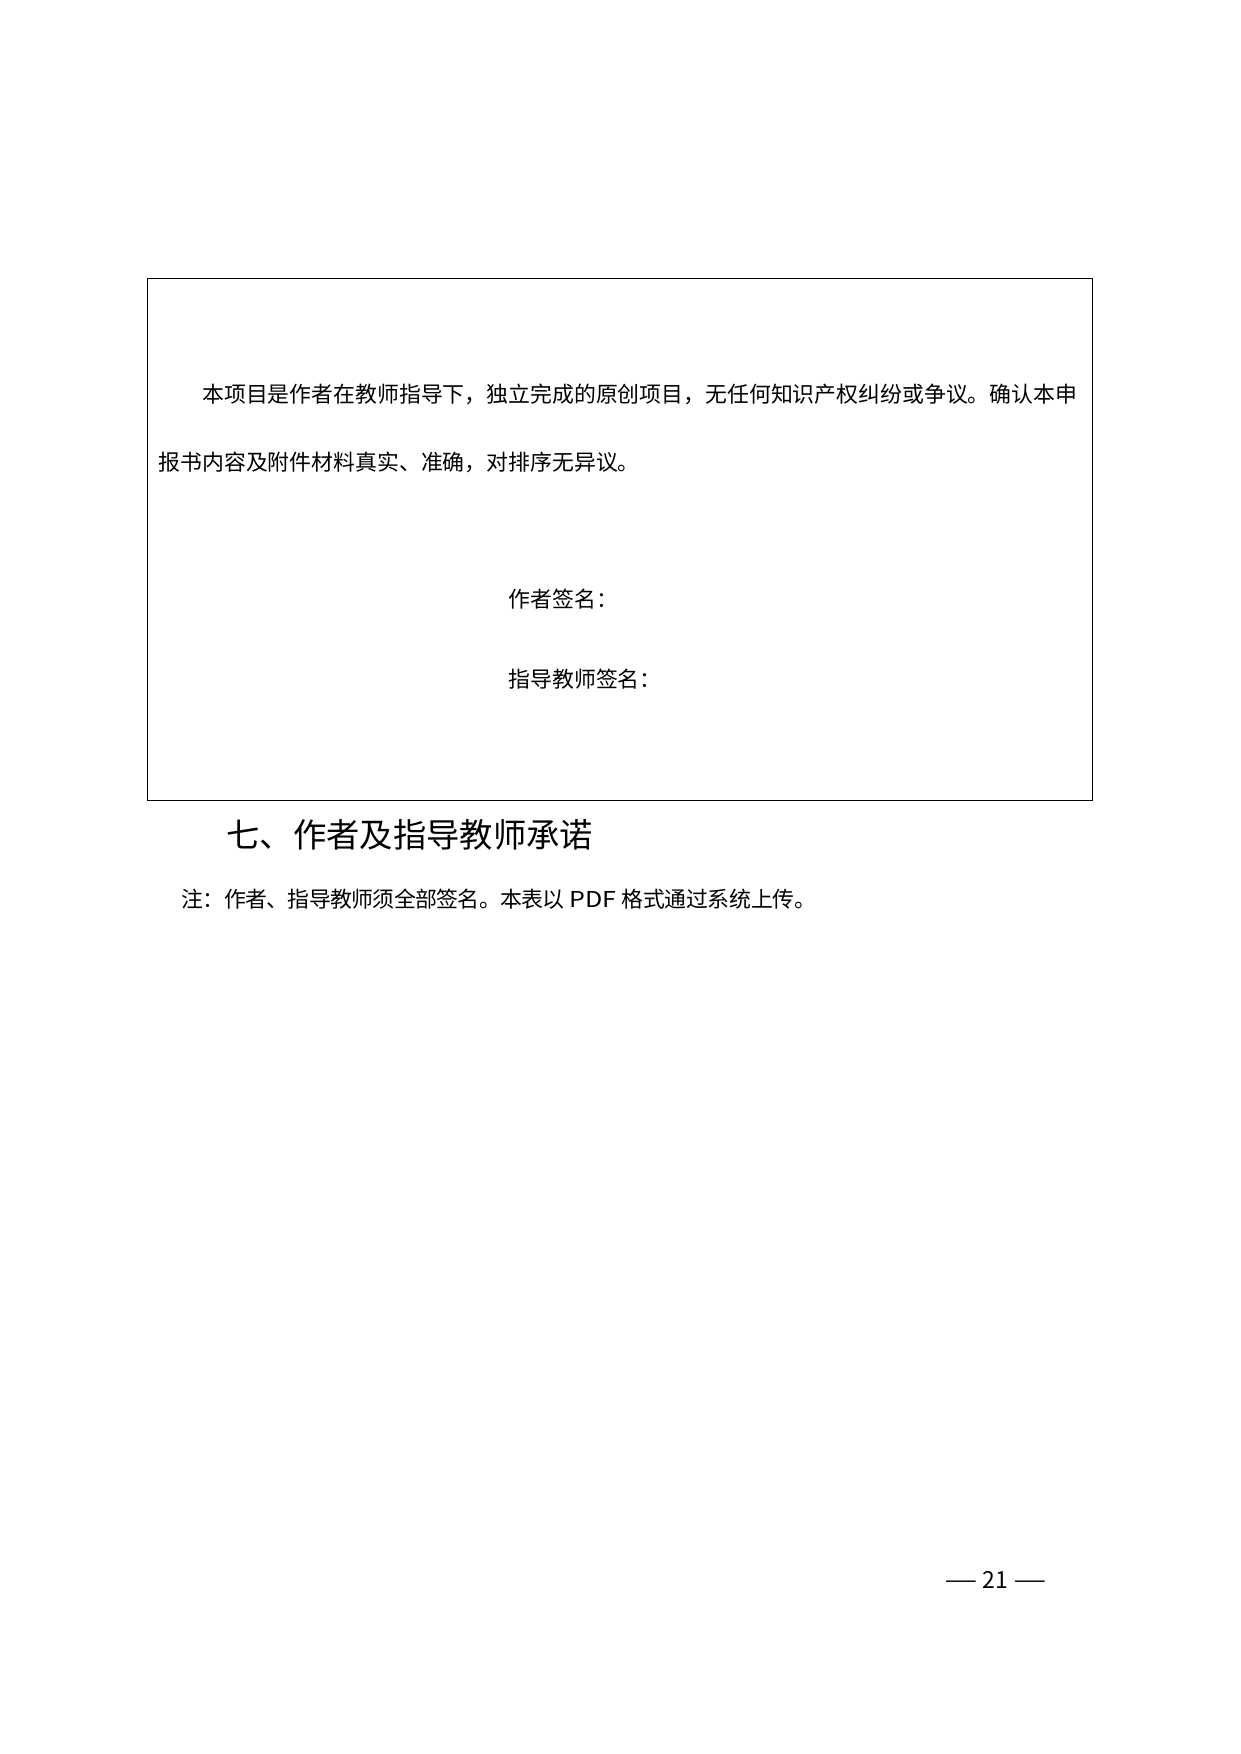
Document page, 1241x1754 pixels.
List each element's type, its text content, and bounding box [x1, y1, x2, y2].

text 注：作者、指导教师须全部签名。本表以 PDF 格式通过系统上传。 [181, 882, 1132, 914]
text 七、作者及指导教师承诺 [226, 233, 1132, 857]
